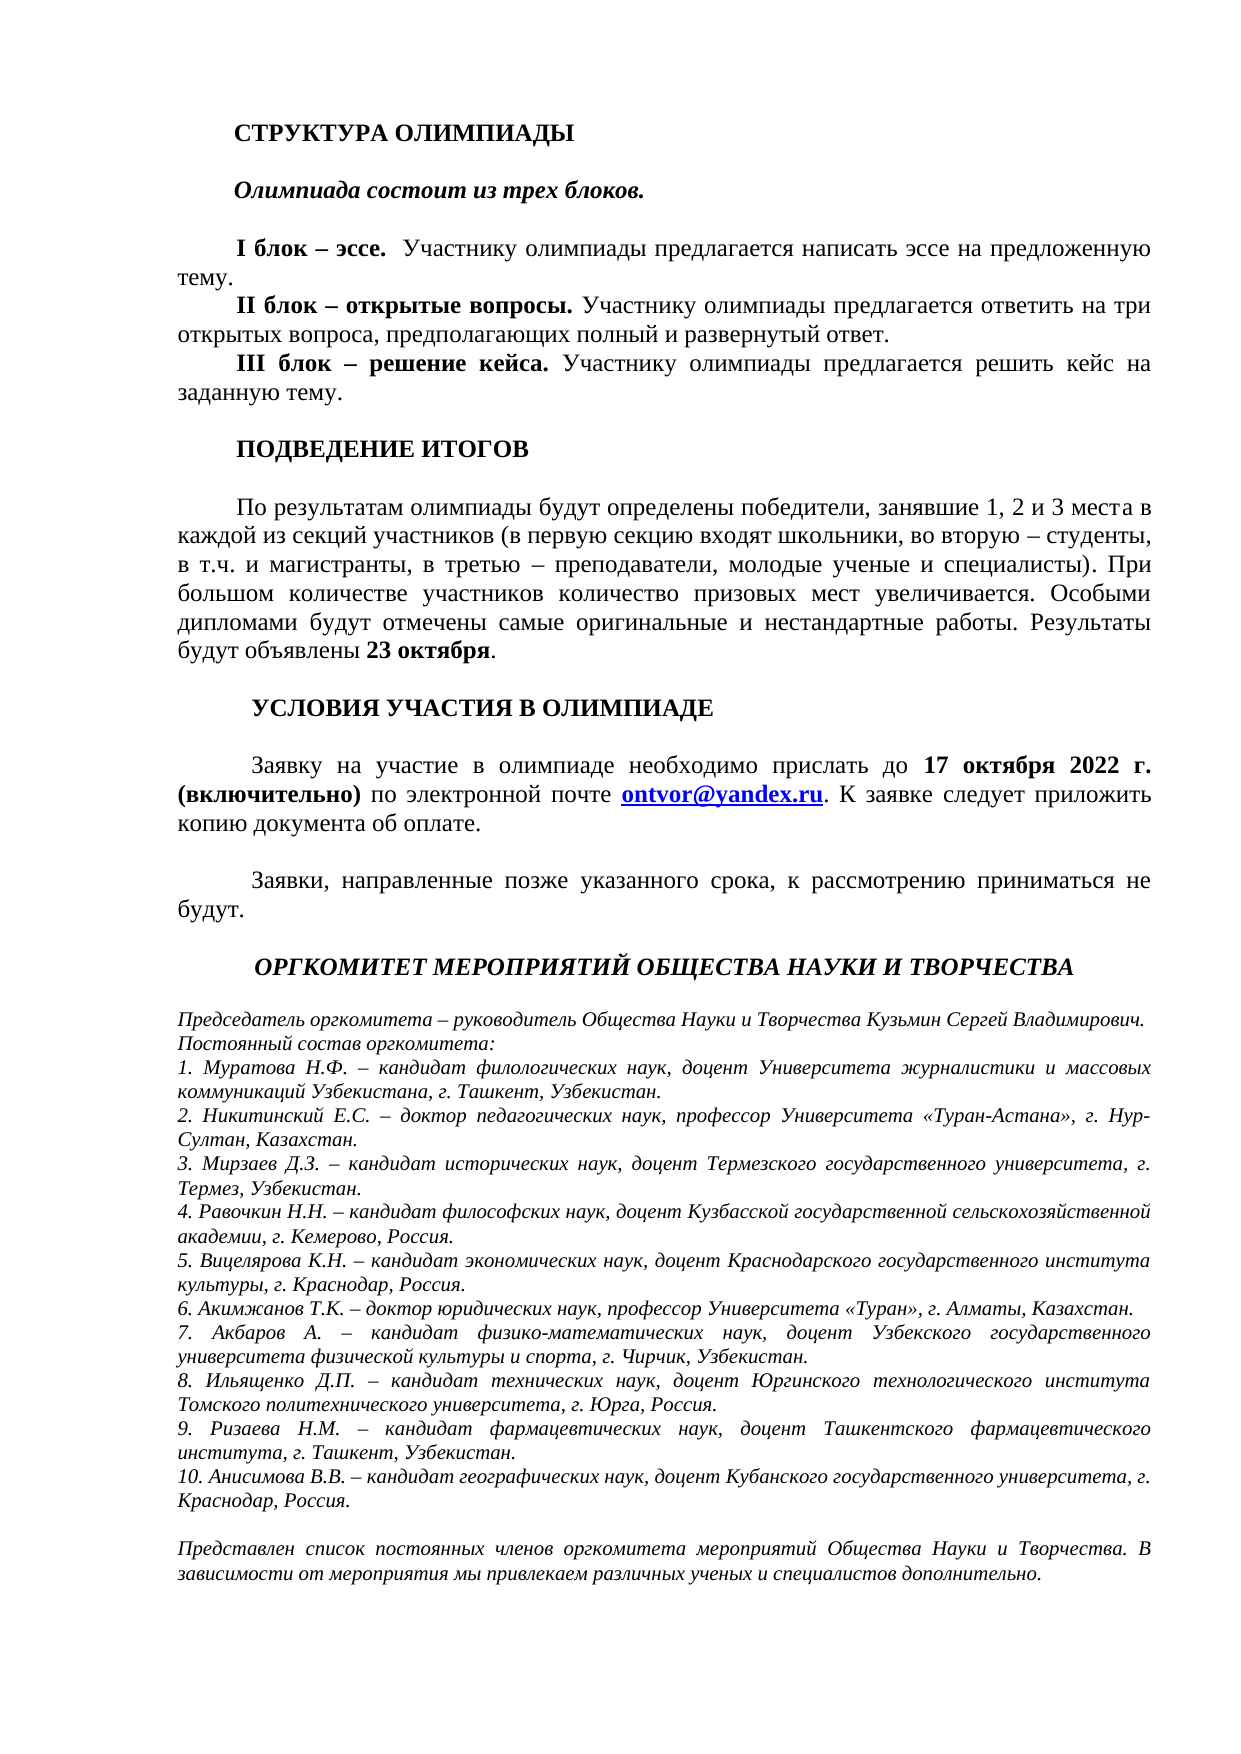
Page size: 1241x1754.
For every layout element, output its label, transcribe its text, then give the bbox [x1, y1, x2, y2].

text 3. Мирзаев Д.З. – кандидат исторических наук, доцент Термезского государственного университета, г. Термез, Узбекистан. [177, 1151, 1152, 1199]
text ОРГКОМИТЕТ МЕРОПРИЯТИЙ ОБЩЕСТВА НАУКИ И ТВОРЧЕСТВА [177, 952, 1152, 981]
text 7. Акбаров А. – кандидат физико-математических наук, доцент Узбекского государственного университета физической культуры и спорта, г. Чирчик, Узбекистан. [177, 1320, 1152, 1368]
text Олимпиада состоит из трех блоков. [177, 176, 1152, 204]
text 6. Акимжанов Т.К. – доктор юридических наук, профессор Университета «Туран», г. Алматы, Казахстан. [177, 1296, 1152, 1320]
text 1. Муратова Н.Ф. – кандидат филологических наук, доцент Университета журналистики и массовых коммуникаций Узбекистана, г. Ташкент, Узбекистан. [177, 1055, 1152, 1103]
text 5. Вицелярова К.Н. – кандидат экономических наук, доцент Краснодарского государственного института культуры, г. Краснодар, Россия. [177, 1248, 1152, 1296]
text Заявки, направленные позже указанного срока, к рассмотрению приниматься не будут. [177, 866, 1152, 923]
text СТРУКТУРА ОЛИМПИАДЫ [177, 118, 1152, 147]
text II блок – открытые вопросы. Участнику олимпиады предлагается ответить на три открытых вопроса, предполагающих полный и развернутый ответ. [177, 291, 1152, 348]
text Заявку на участие в олимпиаде необходимо прислать до 17 октября 2022 г. (включительно) по электронной почте ontvor@yandex.ru. К заявке следует приложить копию документа об оплате. [177, 751, 1152, 837]
text I блок – эссе. Участнику олимпиады предлагается написать эссе на предложенную тему. [177, 233, 1152, 291]
text ПОДВЕДЕНИЕ ИТОГОВ [177, 434, 1152, 463]
text По результатам олимпиады будут определены победители, занявшие 1, 2 и 3 места в каждой из секций участников (в первую секцию входят школьники, во вторую – студенты, в т.ч. и магистранты, в третью – преподаватели, молодые ученые и специалисты). При большом количестве участников количество призовых мест увеличивается. Особыми дипломами будут отмечены самые оригинальные и нестандартные работы. Результаты будут объявлены 23 октября. [177, 492, 1152, 664]
text 10. Анисимова В.В. – кандидат географических наук, доцент Кубанского государственного университета, г. Краснодар, Россия. [177, 1464, 1152, 1512]
text Председатель оргкомитета – руководитель Общества Науки и Творчества Кузьмин Сергей Владимирович. [177, 981, 1152, 1031]
text УСЛОВИЯ УЧАСТИЯ В ОЛИМПИАДЕ [177, 693, 1152, 722]
text Постоянный состав оргкомитета: [177, 1031, 1152, 1055]
text III блок – решение кейса. Участнику олимпиады предлагается решить кейс на заданную тему. [177, 348, 1152, 406]
text 9. Ризаева Н.М. – кандидат фармацевтических наук, доцент Ташкентского фармацевтического института, г. Ташкент, Узбекистан. [177, 1416, 1152, 1464]
text Представлен список постоянных членов оргкомитета мероприятий Общества Науки и Творчества. В зависимости от мероприятия мы привлекаем различных ученых и специалистов дополнительно. [177, 1536, 1152, 1584]
text 2. Никитинский Е.С. – доктор педагогических наук, профессор Университета «Туран-Астана», г. Нур-Султан, Казахстан. [177, 1103, 1152, 1151]
text 8. Ильященко Д.П. – кандидат технических наук, доцент Юргинского технологического института Томского политехнического университета, г. Юрга, Россия. [177, 1368, 1152, 1416]
text 4. Равочкин Н.Н. – кандидат философских наук, доцент Кузбасской государственной сельскохозяйственной академии, г. Кемерово, Россия. [177, 1199, 1152, 1248]
